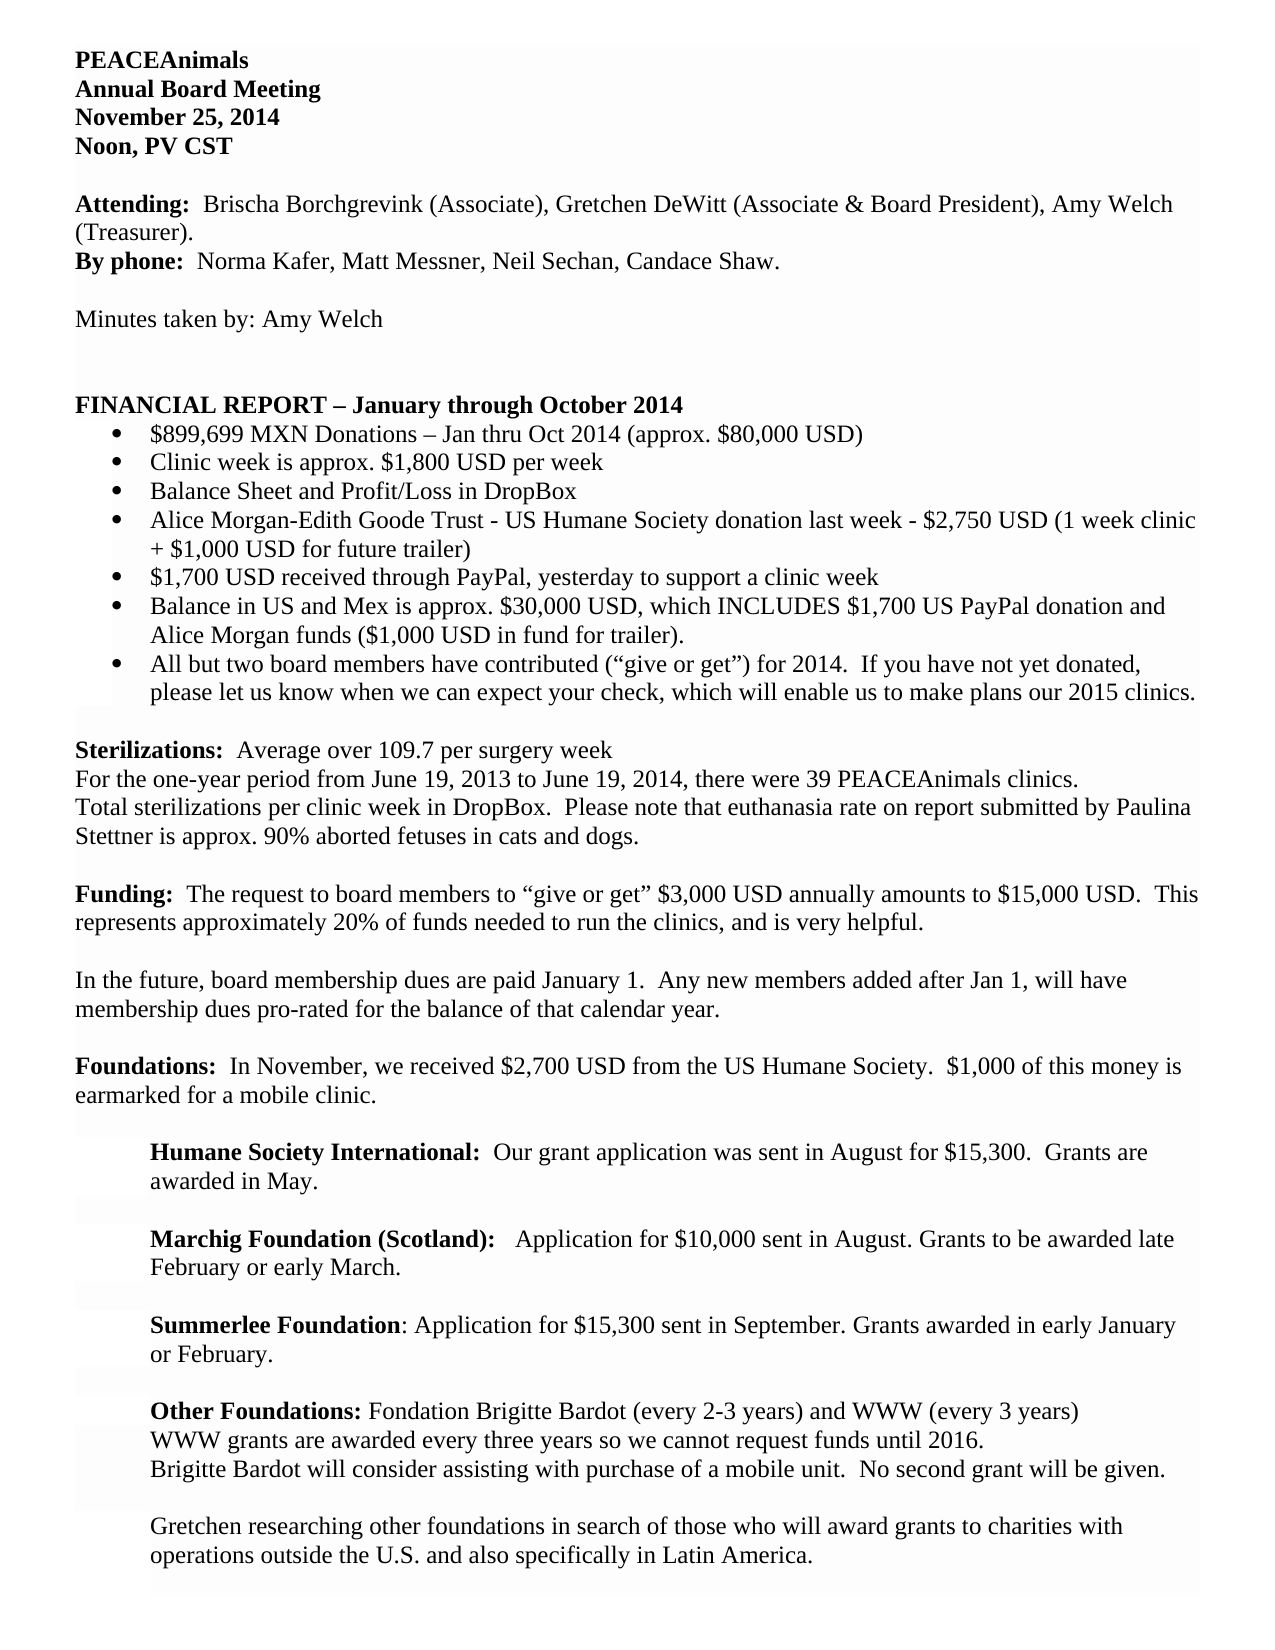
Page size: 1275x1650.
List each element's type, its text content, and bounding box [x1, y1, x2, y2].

text PEACEAnimals [75, 45, 1200, 74]
text Foundations: In November, we received $2,700 USD from the US Humane Society. $1,000 of this money is earmarked for a mobile clinic. [75, 1051, 1200, 1109]
list Balance in US and Mex is approx. $30,000 USD, which INCLUDES $1,700 US PayPal donation and Alice Morgan funds ($1,000 USD in fund for trailer). [112, 591, 1200, 649]
list $899,699 MXN Donations – Jan thru Oct 2014 (approx. $80,000 USD) [112, 419, 1200, 447]
text Brigitte Bardot will consider assisting with purchase of a mobile unit. No second grant will be given. [75, 1454, 1200, 1482]
text Total sterilizations per clinic week in DropBox. Please note that euthanasia rate on report submitted by Paulina Stettner is approx. 90% aborted fetuses in cats and dogs. [75, 792, 1200, 850]
text Attending: Brischa Borchgrevink (Associate), Gretchen DeWitt (Associate & Board President), Amy Welch (Treasurer). [75, 189, 1200, 246]
text Sterilizations: Average over 109.7 per surgery week [75, 735, 1200, 764]
list Clinic week is approx. $1,800 USD per week [112, 447, 1200, 476]
text Funding: The request to board members to “give or get” $3,000 USD annually amounts to $15,000 USD. This represents approximately 20% of funds needed to run the clinics, and is very helpful. [75, 879, 1200, 936]
text FINANCIAL REPORT – January through October 2014 [75, 390, 1200, 419]
list Alice Morgan-Edith Goode Trust - US Humane Society donation last week - $2,750 USD (1 week clinic + $1,000 USD for future trailer) [112, 505, 1200, 562]
text For the one-year period from June 19, 2013 to June 19, 2014, there were 39 PEACEAnimals clinics. [75, 764, 1200, 792]
text WWW grants are awarded every three years so we cannot request funds until 2016. [75, 1425, 1200, 1454]
text In the future, board membership dues are paid January 1. Any new members added after Jan 1, will have membership dues pro-rated for the balance of that calendar year. [75, 965, 1200, 1022]
list All but two board members have contributed (“give or get”) for 2014. If you have not yet donated, please let us know when we can expect your check, which will enable us to make plans our 2015 clinics. [112, 649, 1200, 706]
text Gretchen researching other foundations in search of those who will award grants to charities with operations outside the U.S. and also specifically in Latin America. [150, 1511, 1200, 1569]
text Annual Board Meeting [75, 74, 1200, 102]
text Humane Society International: Our grant application was sent in August for $15,300. Grants are awarded in May. [150, 1137, 1200, 1195]
text November 25, 2014 [75, 102, 1200, 131]
text Minutes taken by: Amy Welch [75, 304, 1200, 332]
text Summerlee Foundation: Application for $15,300 sent in September. Grants awarded in early January or February. [150, 1310, 1200, 1367]
list Balance Sheet and Profit/Loss in DropBox [112, 476, 1200, 505]
text Marchig Foundation (Scotland): Application for $10,000 sent in August. Grants to be awarded late February or early March. [150, 1224, 1200, 1281]
text Other Foundations: Fondation Brigitte Bardot (every 2-3 years) and WWW (every 3 years) [150, 1396, 1200, 1425]
list $1,700 USD received through PayPal, yesterday to support a clinic week [112, 562, 1200, 591]
text By phone: Norma Kafer, Matt Messner, Neil Sechan, Candace Shaw. [75, 246, 1200, 275]
text Noon, PV CST [75, 131, 1200, 160]
